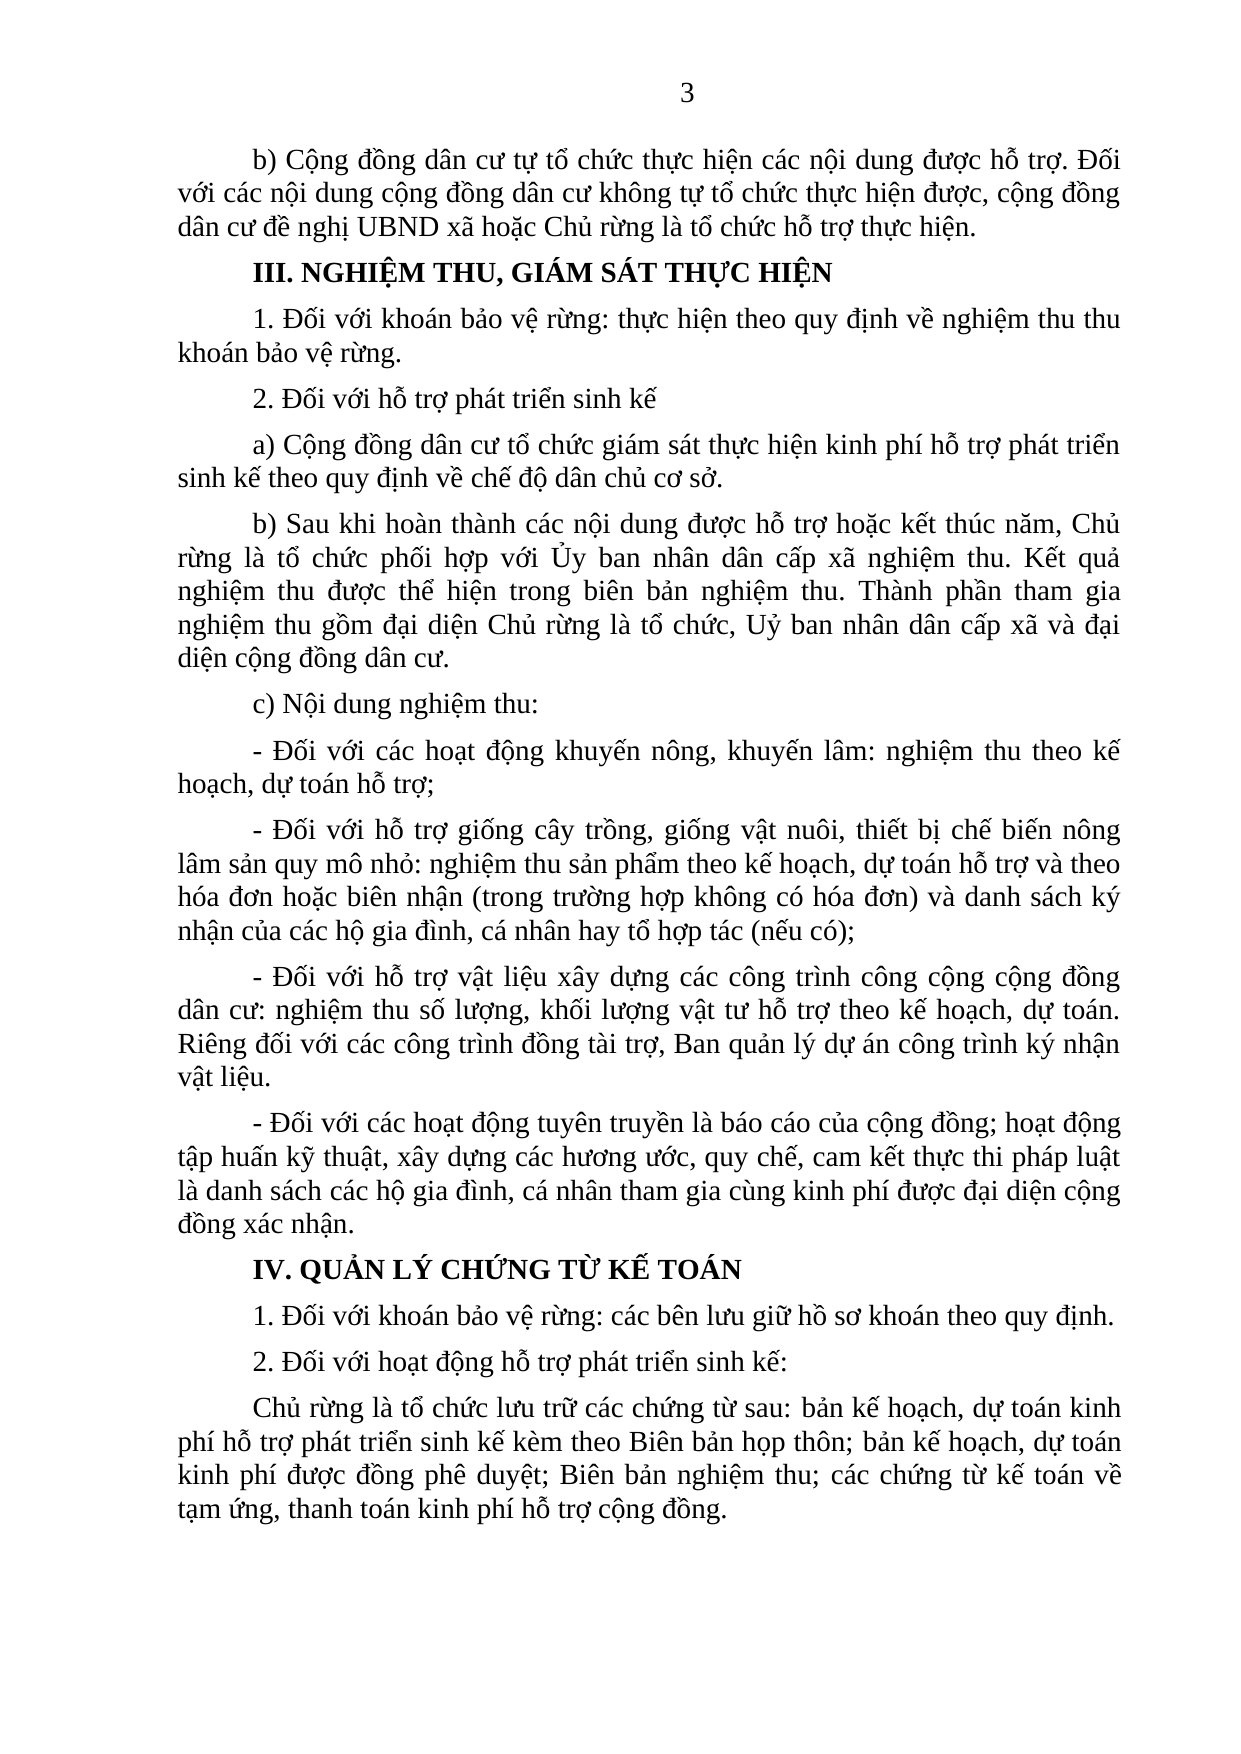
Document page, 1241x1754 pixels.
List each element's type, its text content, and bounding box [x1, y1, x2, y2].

text 1. Đối với khoán bảo vệ rừng: các bên lưu giữ hồ sơ khoán theo quy định. [177, 1298, 1122, 1332]
text 1. Đối với khoán bảo vệ rừng: thực hiện theo quy định về nghiệm thu thu khoán bảo vệ rừng. [177, 301, 1122, 368]
text - Đối với hỗ trợ giống cây trồng, giống vật nuôi, thiết bị chế biến nông lâm sản quy mô nhỏ: nghiệm thu sản phẩm theo kế hoạch, dự toán hỗ trợ và theo hóa đơn hoặc biên nhận (trong trường hợp không có hóa đơn) và danh sách ký nhận của các hộ gia đình, cá nhân hay tổ hợp tác (nếu có); [177, 812, 1122, 946]
text b) Sau khi hoàn thành các nội dung được hỗ trợ hoặc kết thúc năm, Chủ rừng là tổ chức phối hợp với Ủy ban nhân dân cấp xã nghiệm thu. Kết quả nghiệm thu được thể hiện trong biên bản nghiệm thu. Thành phần tham gia nghiệm thu gồm đại diện Chủ rừng là tổ chức, Uỷ ban nhân dân cấp xã và đại diện cộng đồng dân cư. [177, 506, 1122, 674]
text III. NGHIỆM THU, GIÁM SÁT THỰC HIỆN [177, 255, 1122, 289]
text IV. QUẢN LÝ CHỨNG TỪ KẾ TOÁN [177, 1252, 1122, 1286]
text - Đối với hỗ trợ vật liệu xây dựng các công trình công cộng cộng đồng dân cư: nghiệm thu số lượng, khối lượng vật tư hỗ trợ theo kế hoạch, dự toán. Riêng đối với các công trình đồng tài trợ, Ban quản lý dự án công trình ký nhận vật liệu. [177, 959, 1122, 1093]
text b) Cộng đồng dân cư tự tổ chức thực hiện các nội dung được hỗ trợ. Đối với các nội dung cộng đồng dân cư không tự tổ chức thực hiện được, cộng đồng dân cư đề nghị UBND xã hoặc Chủ rừng là tổ chức hỗ trợ thực hiện. [177, 142, 1122, 243]
text c) Nội dung nghiệm thu: [177, 687, 1122, 720]
text 2. Đối với hoạt động hỗ trợ phát triển sinh kế: [177, 1344, 1122, 1378]
text - Đối với các hoạt động khuyến nông, khuyến lâm: nghiệm thu theo kế hoạch, dự toán hỗ trợ; [177, 733, 1122, 800]
text Chủ rừng là tổ chức lưu trữ các chứng từ sau: bản kế hoạch, dự toán kinh phí hỗ trợ phát triển sinh kế kèm theo Biên bản họp thôn; bản kế hoạch, dự toán kinh phí được đồng phê duyệt; Biên bản nghiệm thu; các chứng từ kế toán về tạm ứng, thanh toán kinh phí hỗ trợ cộng đồng. [177, 1390, 1122, 1524]
text - Đối với các hoạt động tuyên truyền là báo cáo của cộng đồng; hoạt động tập huấn kỹ thuật, xây dựng các hương ước, quy chế, cam kết thực thi pháp luật là danh sách các hộ gia đình, cá nhân tham gia cùng kinh phí được đại diện cộng đồng xác nhận. [177, 1106, 1122, 1240]
text a) Cộng đồng dân cư tổ chức giám sát thực hiện kinh phí hỗ trợ phát triển sinh kế theo quy định về chế độ dân chủ cơ sở. [177, 427, 1122, 494]
text 2. Đối với hỗ trợ phát triển sinh kế [177, 381, 1122, 414]
